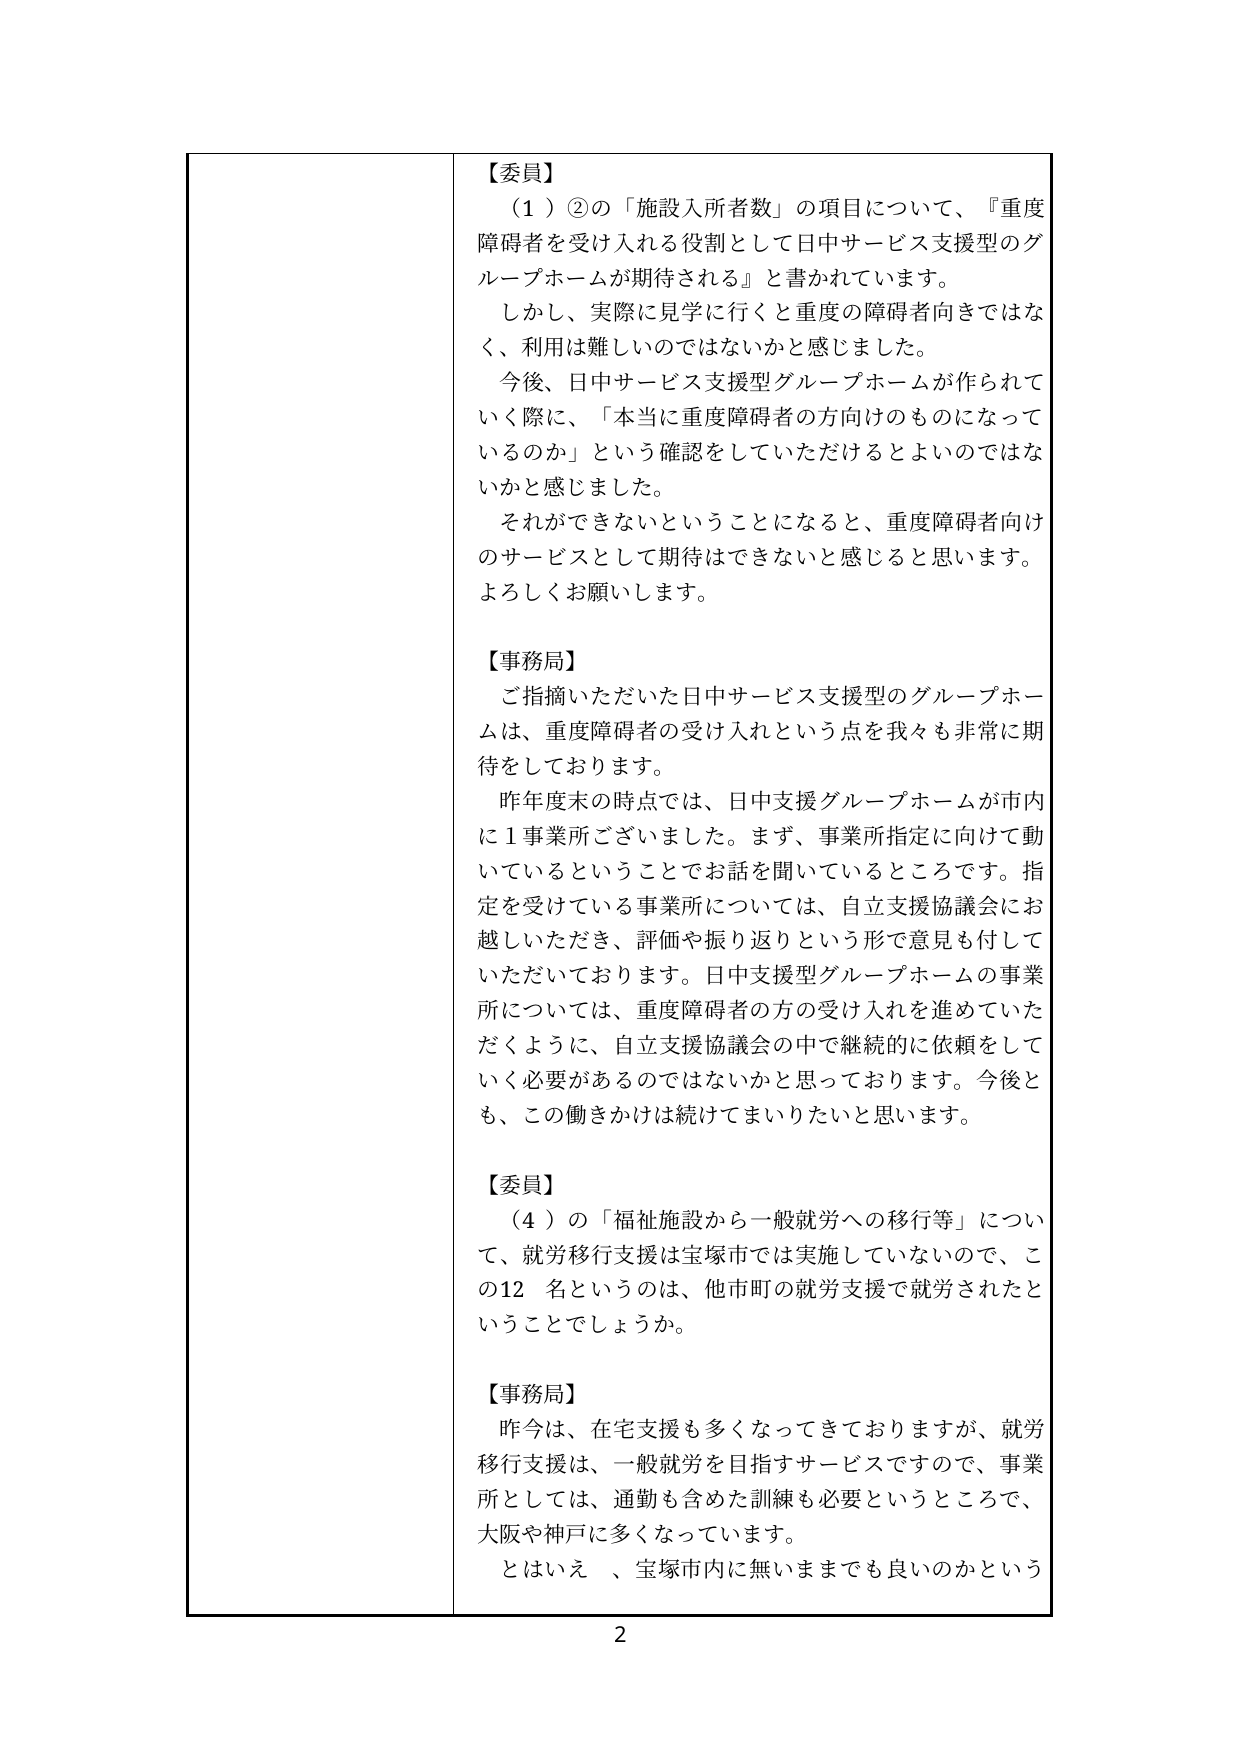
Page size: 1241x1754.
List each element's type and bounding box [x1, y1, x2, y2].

table_header [189, 154, 453, 1614]
table_header [454, 154, 1050, 1614]
